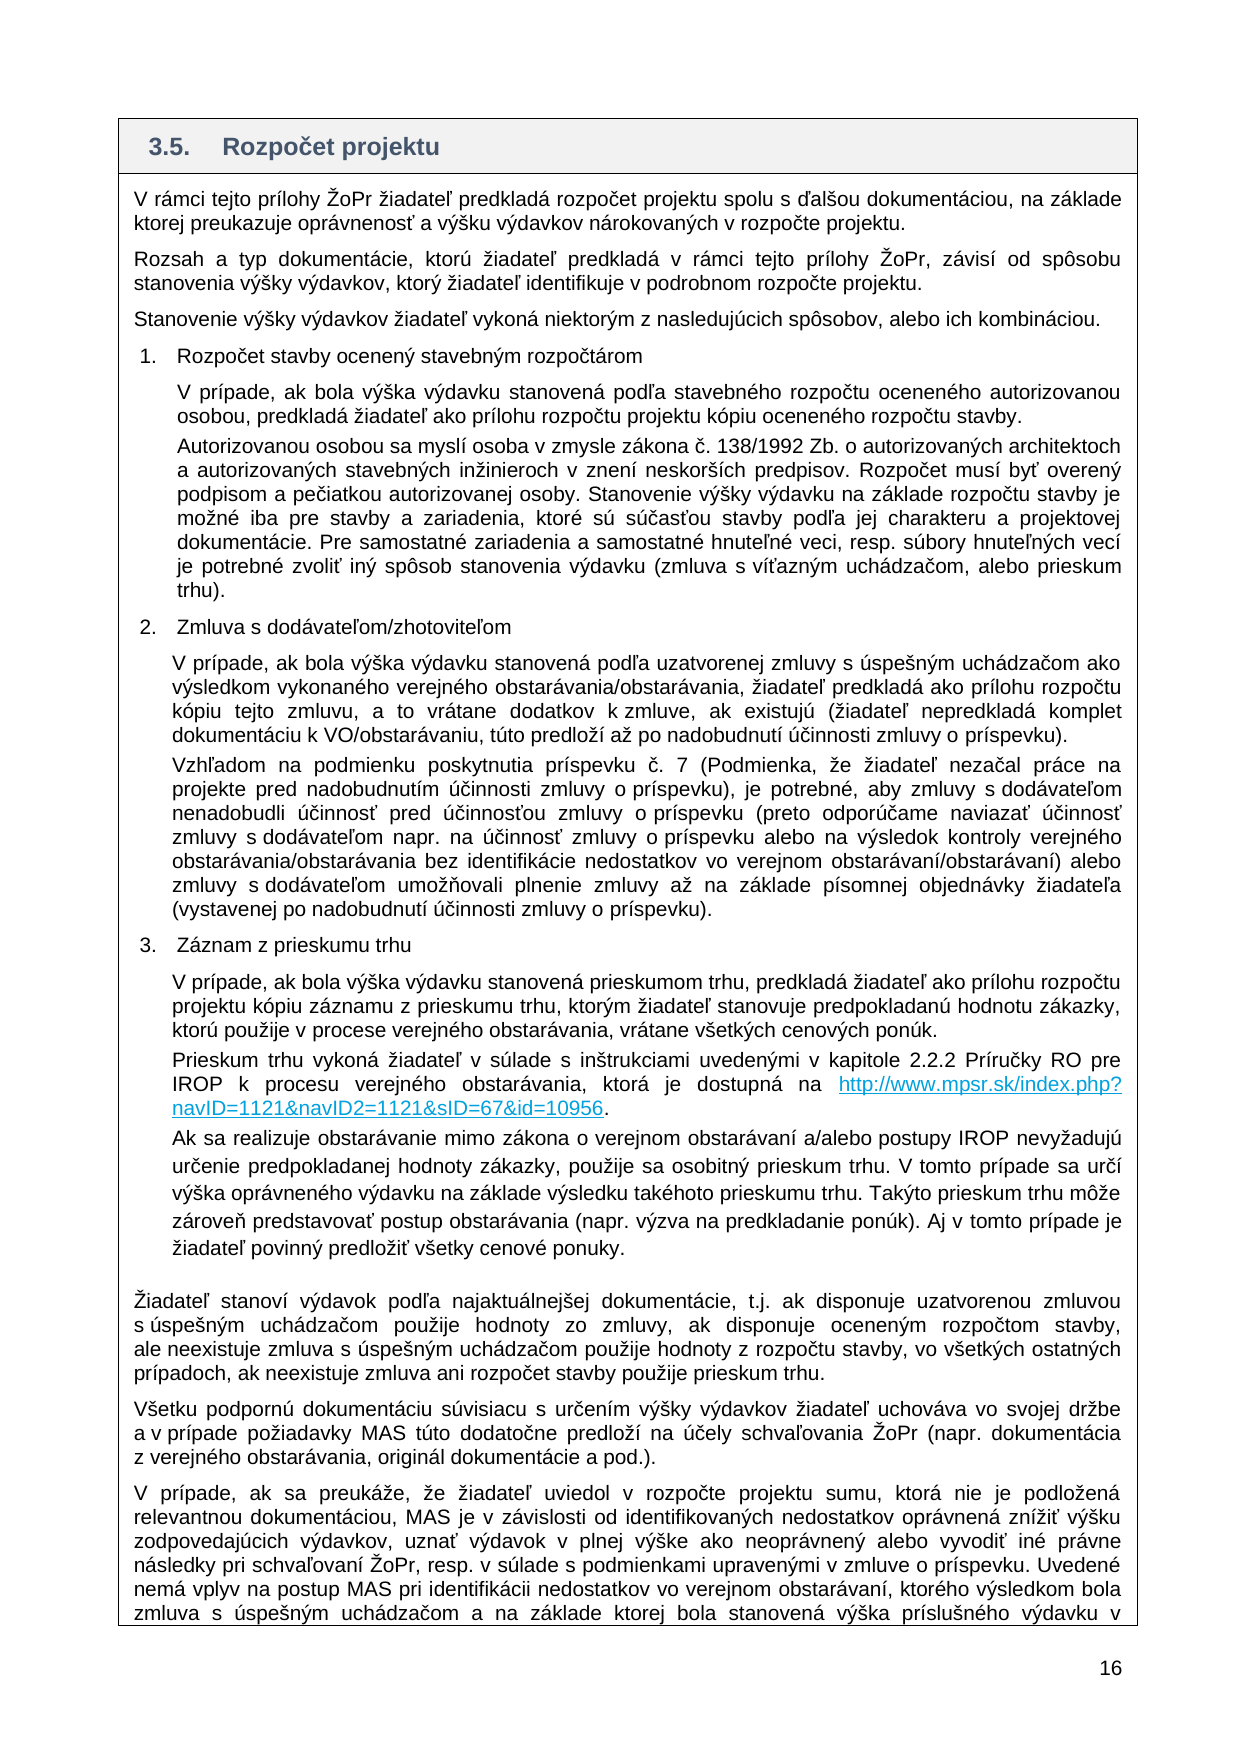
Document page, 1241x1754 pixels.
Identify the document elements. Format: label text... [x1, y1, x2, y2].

table_cell Rozpočet projektu [119, 119, 1137, 173]
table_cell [119, 174, 1137, 1625]
